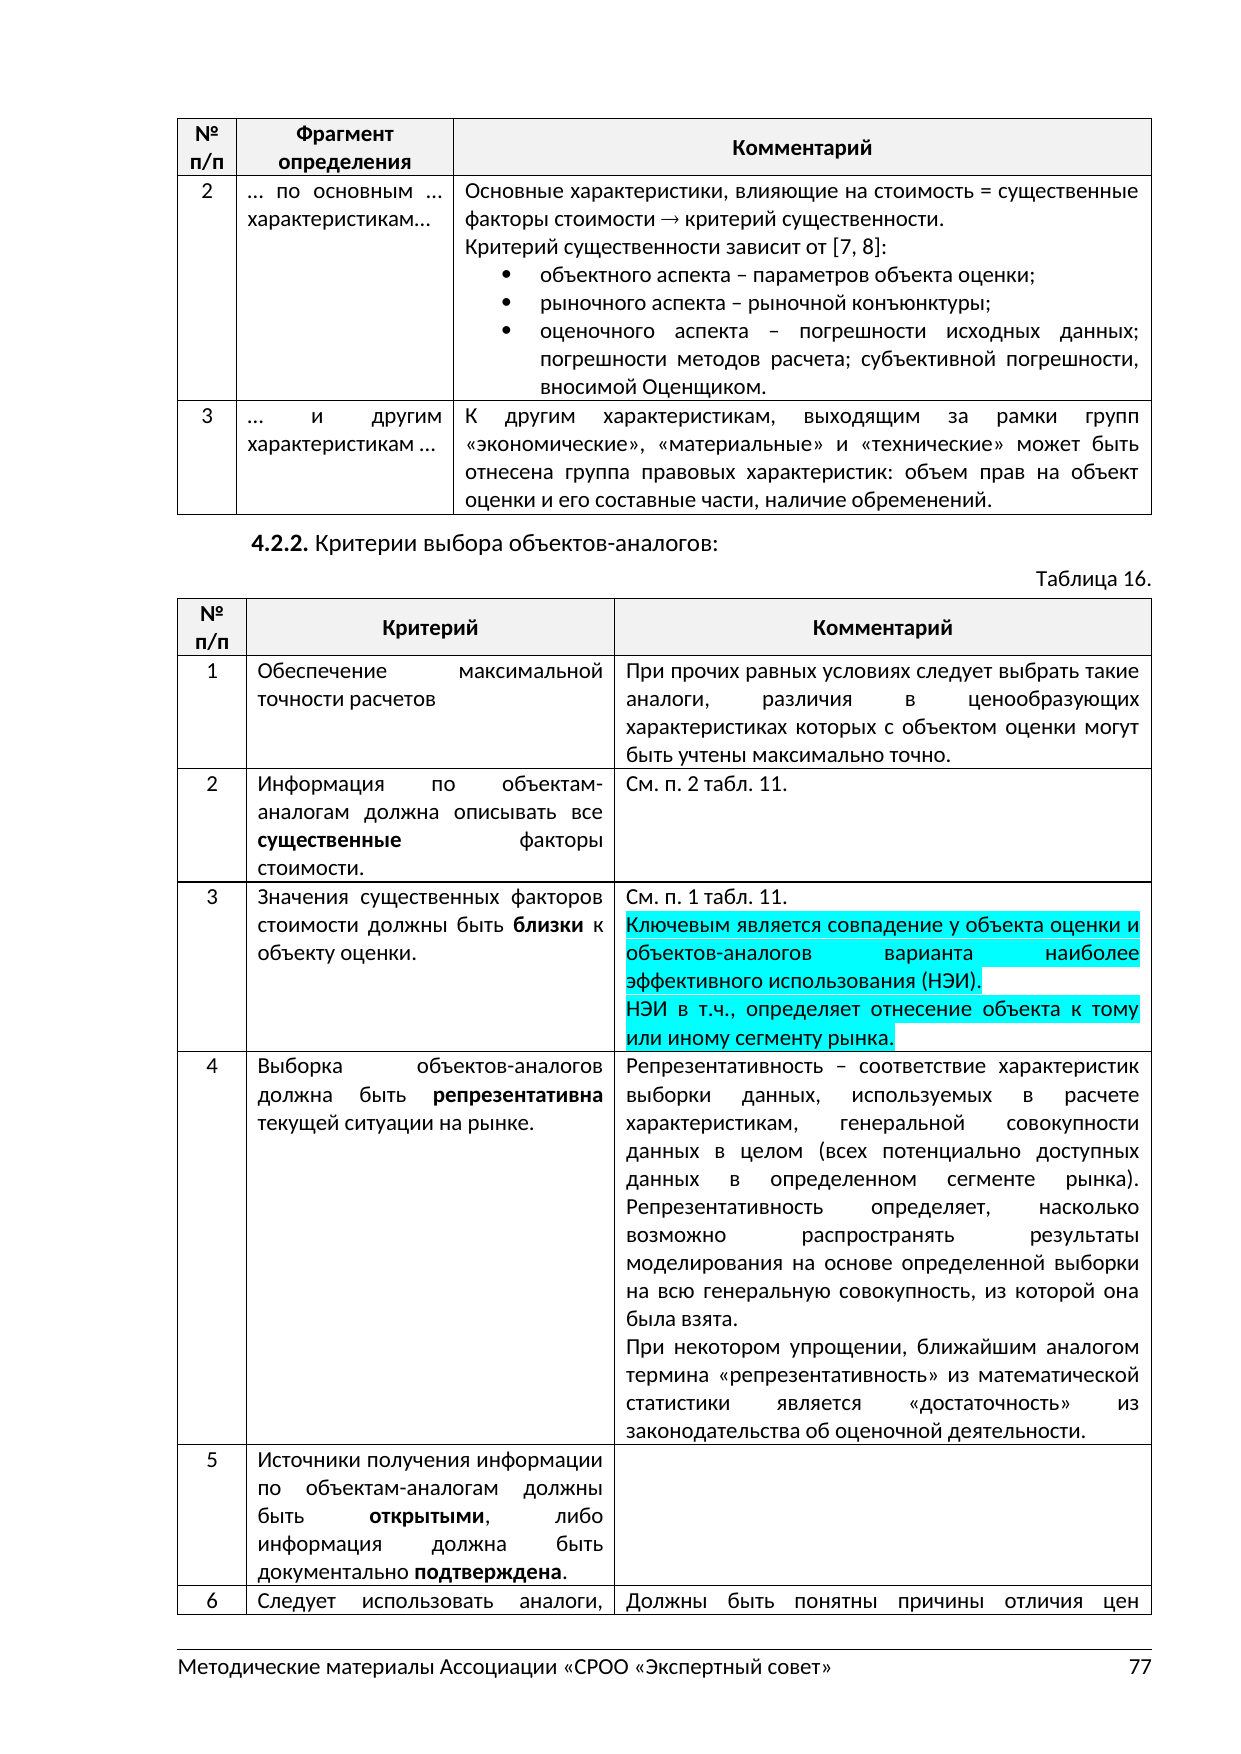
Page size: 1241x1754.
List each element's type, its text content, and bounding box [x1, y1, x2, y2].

table_cell [615, 1445, 1151, 1585]
table_cell Источники получения информации по объектам-аналогам должны быть открытыми, либо информация должна быть документально подтверждена. [247, 1445, 614, 1585]
table_cell 4 [178, 1052, 246, 1444]
table_cell Выборка объектов-аналогов должна быть репрезентативна текущей ситуации на рынке. [247, 1052, 614, 1444]
table_cell 3 [178, 883, 246, 1051]
table_cell … и другим характеристикам … [237, 401, 453, 513]
table_cell 6 [178, 1586, 246, 1614]
table_header Комментарий [454, 119, 1151, 175]
table_header Комментарий [615, 599, 1151, 655]
table_header № п/п [178, 599, 246, 655]
table_cell 2 [178, 176, 236, 400]
table_cell 5 [178, 1445, 246, 1585]
table_cell 2 [178, 769, 246, 881]
table_cell См. п. 1 табл. 11. Ключевым является совпадение у объекта оценки и объектов-аналогов варианта наиболее эффективного использования (НЭИ). НЭИ в т.ч., определяет отнесение объекта к тому или иному сегменту рынка. [615, 883, 1151, 1051]
table_cell Обеспечение максимальной точности расчетов [247, 656, 614, 768]
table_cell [247, 1586, 614, 1614]
table_header № п/п [178, 119, 236, 175]
table_cell Основные характеристики, влияющие на стоимость = существенные факторы стоимости критерий существенности. Критерий существенности зависит от [7, 8]: объектного аспекта – параметров объекта оценки; рыночного аспекта – рыночной конъюнктуры; оценочного аспекта – погрешности исходных данных; погрешности методов расчета; субъективной погрешности, вносимой Оценщиком. [454, 176, 1151, 400]
text 4.2.2. Критерии выбора объектов-аналогов: [177, 527, 1152, 558]
table_header Фрагмент определения [237, 119, 453, 175]
table_cell Информация по объектам-аналогам должна описывать все существенные факторы стоимости. [247, 769, 614, 881]
table_cell 3 [178, 401, 236, 513]
table_header Критерий [247, 599, 614, 655]
table_cell … по основным … характеристикам… [237, 176, 453, 400]
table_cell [615, 1586, 1151, 1614]
table_cell Репрезентативность – соответствие характеристик выборки данных, используемых в расчете характеристикам, генеральной совокупности данных в целом (всех потенциально доступных данных в определенном сегменте рынка). Репрезентативность определяет, насколько возможно распространять результаты моделирования на основе определенной выборки на всю генеральную совокупность, из которой она была взята. При некотором упрощении, ближайшим аналогом термина «репрезентативность» из математической статистики является «достаточность» из законодательства об оценочной деятельности. [615, 1052, 1151, 1444]
table_cell См. п. 2 табл. 11. [615, 769, 1151, 881]
table_cell При прочих равных условиях следует выбрать такие аналоги, различия в ценообразующих характеристиках которых с объектом оценки могут быть учтены максимально точно. [615, 656, 1151, 768]
table_cell К другим характеристикам, выходящим за рамки групп «экономические», «материальные» и «технические» может быть отнесена группа правовых характеристик: объем прав на объект оценки и его составные части, наличие обременений. [454, 401, 1151, 513]
table_cell Значения существенных факторов стоимости должны быть близки к объекту оценки. [247, 883, 614, 1051]
table_cell 1 [178, 656, 246, 768]
text Таблица 16. [177, 564, 1152, 592]
